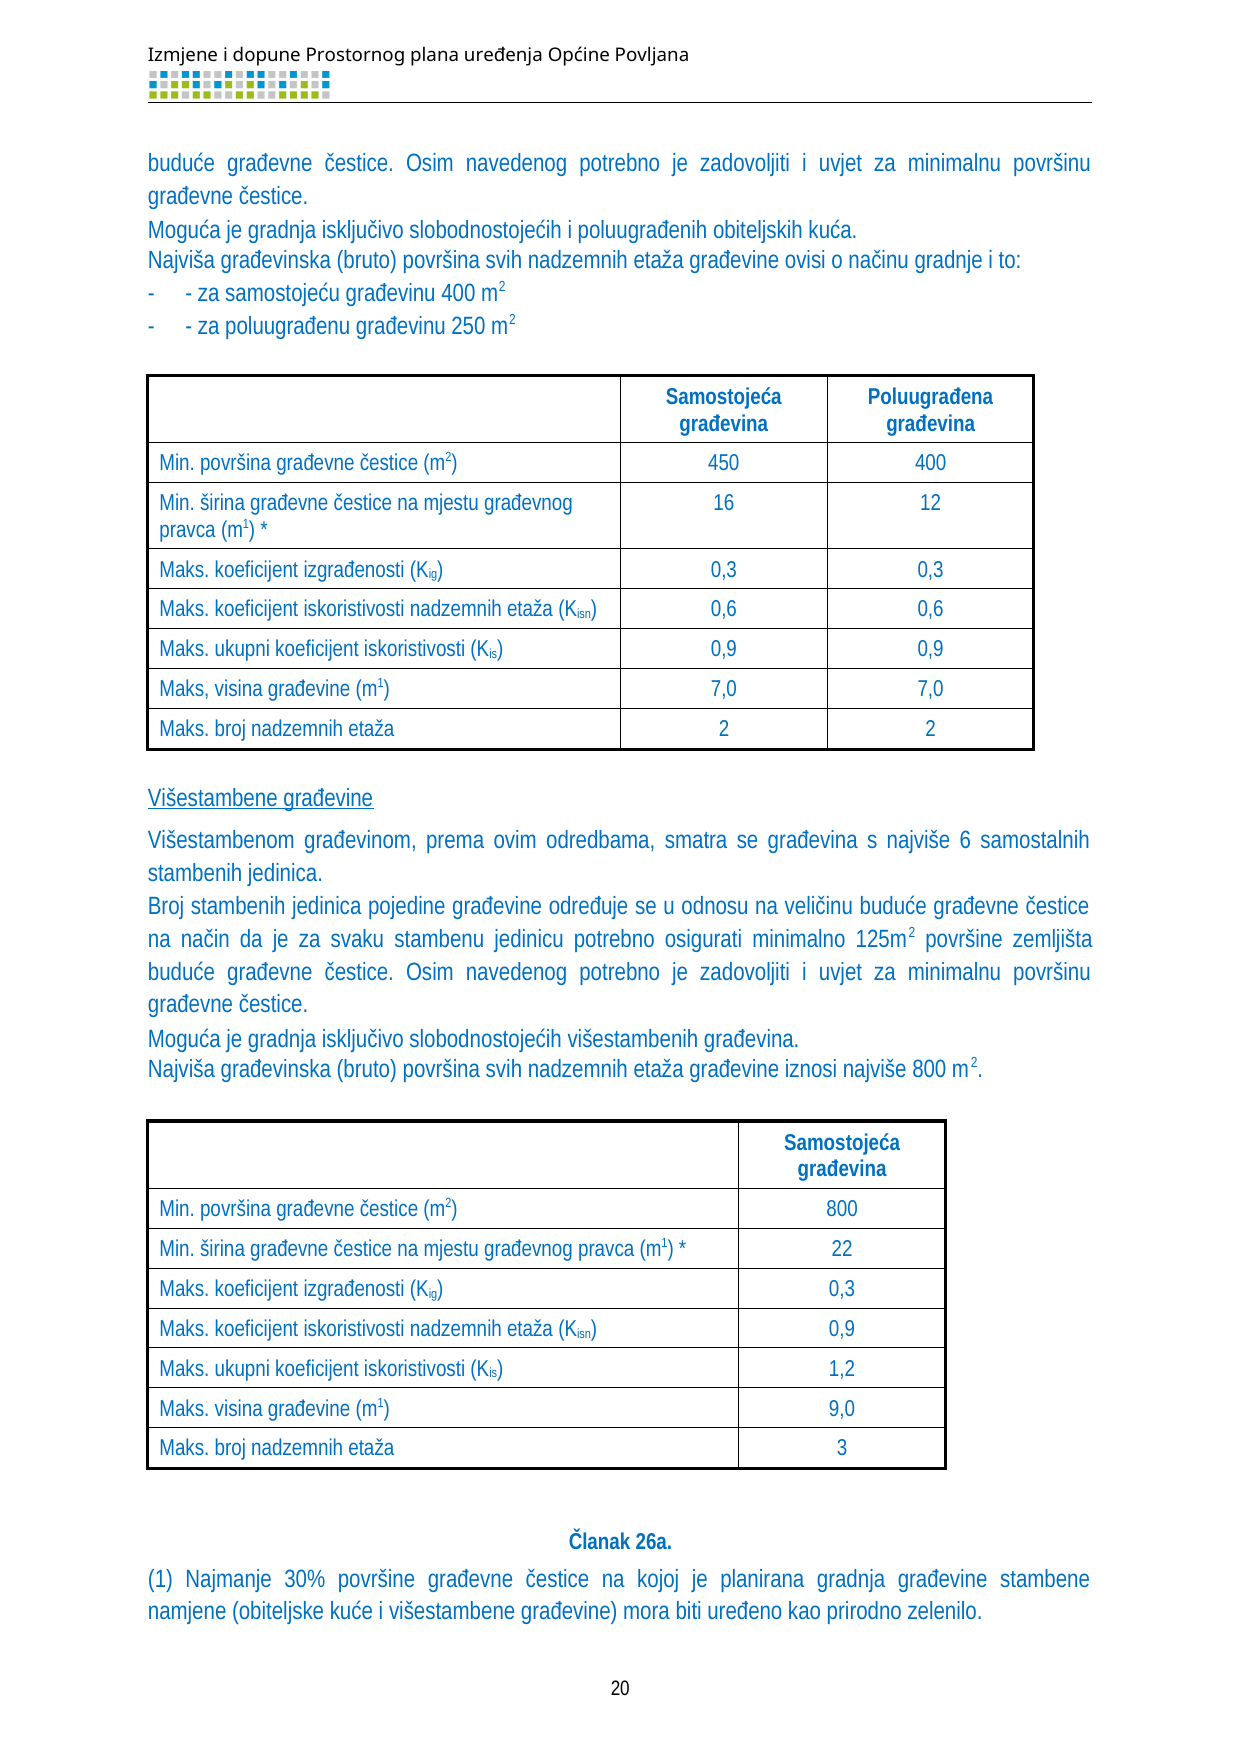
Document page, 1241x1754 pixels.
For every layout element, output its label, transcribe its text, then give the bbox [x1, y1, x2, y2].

text Višestambene građevine [148, 781, 1092, 812]
text Moguća je gradnja isključivo slobodnostojećih i poluugrađenih obiteljskih kuća. [148, 213, 1092, 245]
table_cell 22 [739, 1229, 944, 1267]
text Višestambenom građevinom, prema ovim odredbama, smatra se građevina s najviše 6 samostalnih stambenih jedinica. [148, 825, 1092, 886]
text Moguća je gradnja isključivo slobodnostojećih višestambenih građevina. [148, 1022, 1092, 1053]
table_cell 0,3 [739, 1269, 944, 1307]
table_cell Min. površina građevne čestice (m2) [149, 443, 620, 482]
table_header [149, 377, 620, 442]
table_cell 400 [828, 443, 1032, 482]
table_cell Maks. koeficijent izgrađenosti (Kig) [149, 1269, 738, 1307]
table_cell 9,0 [739, 1388, 944, 1427]
table_cell Maks, visina građevine (m1) [149, 669, 620, 708]
list (1) Najmanje 30% površine građevne čestice na kojoj je planirana gradnja građevine stambene namjene (obiteljske kuće i višestambene građevine) mora biti uređeno kao prirodno zelenilo. [148, 1564, 1092, 1624]
table_cell Maks. koeficijent izgrađenosti (Kig) [149, 549, 620, 588]
list - za poluugrađenu građevinu 250 m2 [148, 311, 1092, 339]
table_cell Min. širina građevne čestice na mjestu građevnog pravca (m1) * [149, 483, 620, 548]
list - za samostojeću građevinu 400 m2 [148, 278, 1092, 306]
table_cell 3 [739, 1428, 944, 1467]
table_cell 0,6 [621, 589, 827, 628]
table_cell 0,9 [739, 1309, 944, 1347]
text Najviša građevinska (bruto) površina svih nadzemnih etaža građevine ovisi o načinu gradnje i to: [148, 245, 1092, 273]
text Najviša građevinska (bruto) površina svih nadzemnih etaža građevine iznosi najviše 800 m2. [148, 1053, 1092, 1082]
table_header Poluugrađena građevina [828, 377, 1032, 442]
table_cell 1,2 [739, 1348, 944, 1387]
table_cell 0,6 [828, 589, 1032, 628]
table_cell 16 [621, 483, 827, 548]
table_cell 12 [828, 483, 1032, 548]
table_cell Maks. koeficijent iskoristivosti nadzemnih etaža (Kisn) [149, 589, 620, 628]
table_cell Min. površina građevne čestice (m2) [149, 1189, 738, 1228]
table_cell Maks. visina građevine (m1) [149, 1388, 738, 1427]
table_cell 7,0 [828, 669, 1032, 708]
table_cell Min. širina građevne čestice na mjestu građevnog pravca (m1) * [149, 1229, 738, 1267]
text Članak 26a. [148, 1528, 1092, 1554]
table_cell 0,3 [828, 549, 1032, 588]
table_cell 0,9 [828, 629, 1032, 668]
table_cell 2 [621, 709, 827, 748]
table_header Samostojeća građevina [621, 377, 827, 442]
table_cell Maks. broj nadzemnih etaža [149, 1428, 738, 1467]
table_cell Maks. koeficijent iskoristivosti nadzemnih etaža (Kisn) [149, 1309, 738, 1347]
table_cell 450 [621, 443, 827, 482]
table_cell 0,3 [621, 549, 827, 588]
table_header [149, 1123, 738, 1188]
table_cell 800 [739, 1189, 944, 1228]
table_cell Maks. ukupni koeficijent iskoristivosti (Kis) [149, 1348, 738, 1387]
picture [147, 71, 333, 100]
table_cell 7,0 [621, 669, 827, 708]
table_cell 2 [828, 709, 1032, 748]
table_header Samostojeća građevina [739, 1123, 944, 1188]
table_cell 0,9 [621, 629, 827, 668]
table_cell Maks. broj nadzemnih etaža [149, 709, 620, 748]
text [148, 148, 1092, 209]
table_cell Maks. ukupni koeficijent iskoristivosti (Kis) [149, 629, 620, 668]
